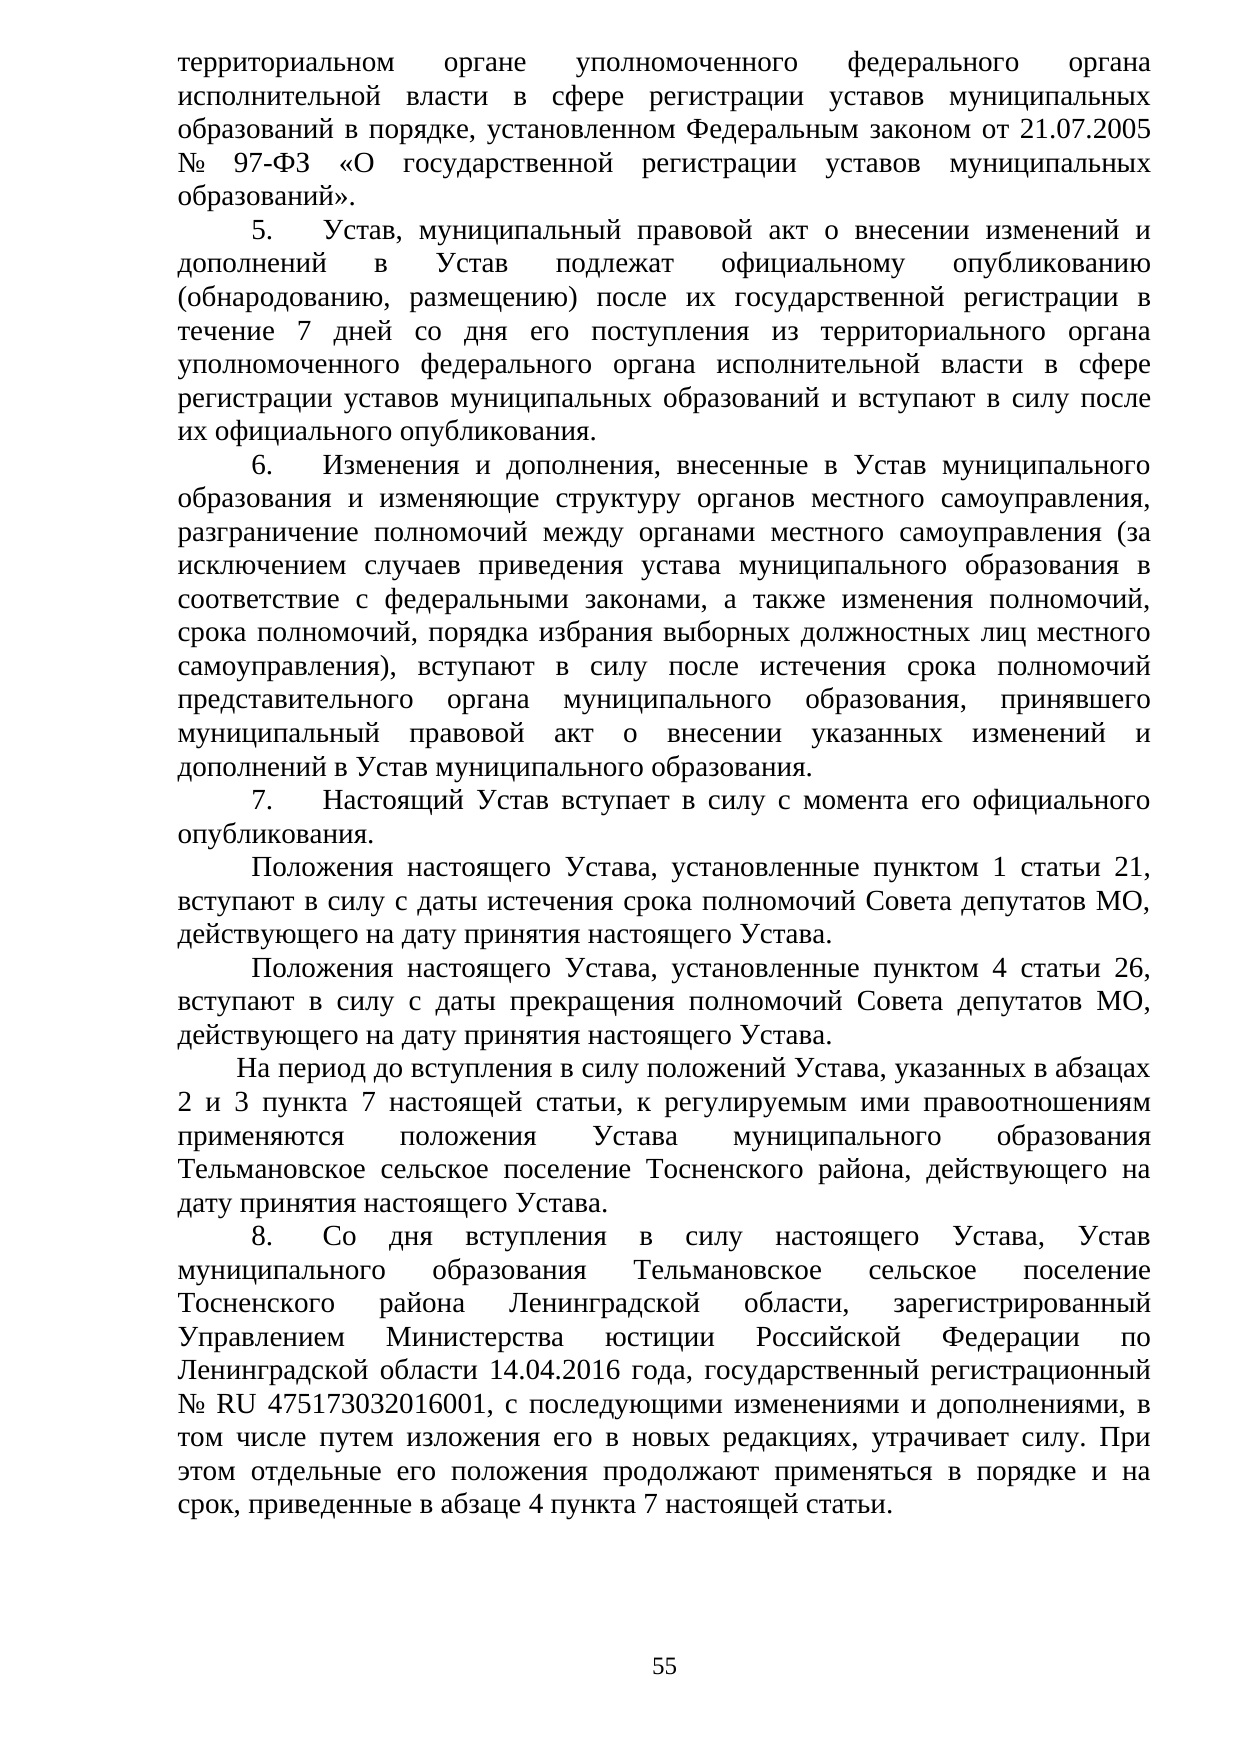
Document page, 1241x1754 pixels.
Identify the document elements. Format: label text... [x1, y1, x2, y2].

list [177, 44, 1152, 212]
text На период до вступления в силу положений Устава, указанных в абзацах 2 и 3 пункта 7 настоящей статьи, к регулируемым ими правоотношениям применяются положения Устава муниципального образования Тельмановское сельское поселение Тосненского района, действующего на дату принятия настоящего Устава. [177, 1051, 1152, 1218]
list Со дня вступления в силу настоящего Устава, Устав муниципального образования Тельмановское сельское поселение Тосненского района Ленинградской области, зарегистрированный Управлением Министерства юстиции Российской Федерации по Ленинградской области 14.04.2016 года, государственный регистрационный № RU 475173032016001, с последующими изменениями и дополнениями, в том числе путем изложения его в новых редакциях, утрачивает силу. При этом отдельные его положения продолжают применяться в порядке и на срок, приведенные в абзаце 4 пункта 7 настоящей статьи. [177, 1218, 1152, 1520]
text Положения настоящего Устава, установленные пунктом 4 статьи 26, вступают в силу с даты прекращения полномочий Совета депутатов МО, действующего на дату принятия настоящего Устава. [177, 950, 1152, 1051]
list Устав, муниципальный правовой акт о внесении изменений и дополнений в Устав подлежат официальному опубликованию (обнародованию, размещению) после их государственной регистрации в течение 7 дней со дня его поступления из территориального органа уполномоченного федерального органа исполнительной власти в сфере регистрации уставов муниципальных образований и вступают в силу после их официального опубликования. [177, 212, 1152, 447]
list Настоящий Устав вступает в силу с момента его официального опубликования. [177, 782, 1152, 849]
text Положения настоящего Устава, установленные пунктом 1 статьи 21, вступают в силу с даты истечения срока полномочий Совета депутатов МО, действующего на дату принятия настоящего Устава. [177, 849, 1152, 950]
list Изменения и дополнения, внесенные в Устав муниципального образования и изменяющие структуру органов местного самоуправления, разграничение полномочий между органами местного самоуправления (за исключением случаев приведения устава муниципального образования в соответствие с федеральными законами, а также изменения полномочий, срока полномочий, порядка избрания выборных должностных лиц местного самоуправления), вступают в силу после истечения срока полномочий представительного органа муниципального образования, принявшего муниципальный правовой акт о внесении указанных изменений и дополнений в Устав муниципального образования. [177, 447, 1152, 782]
